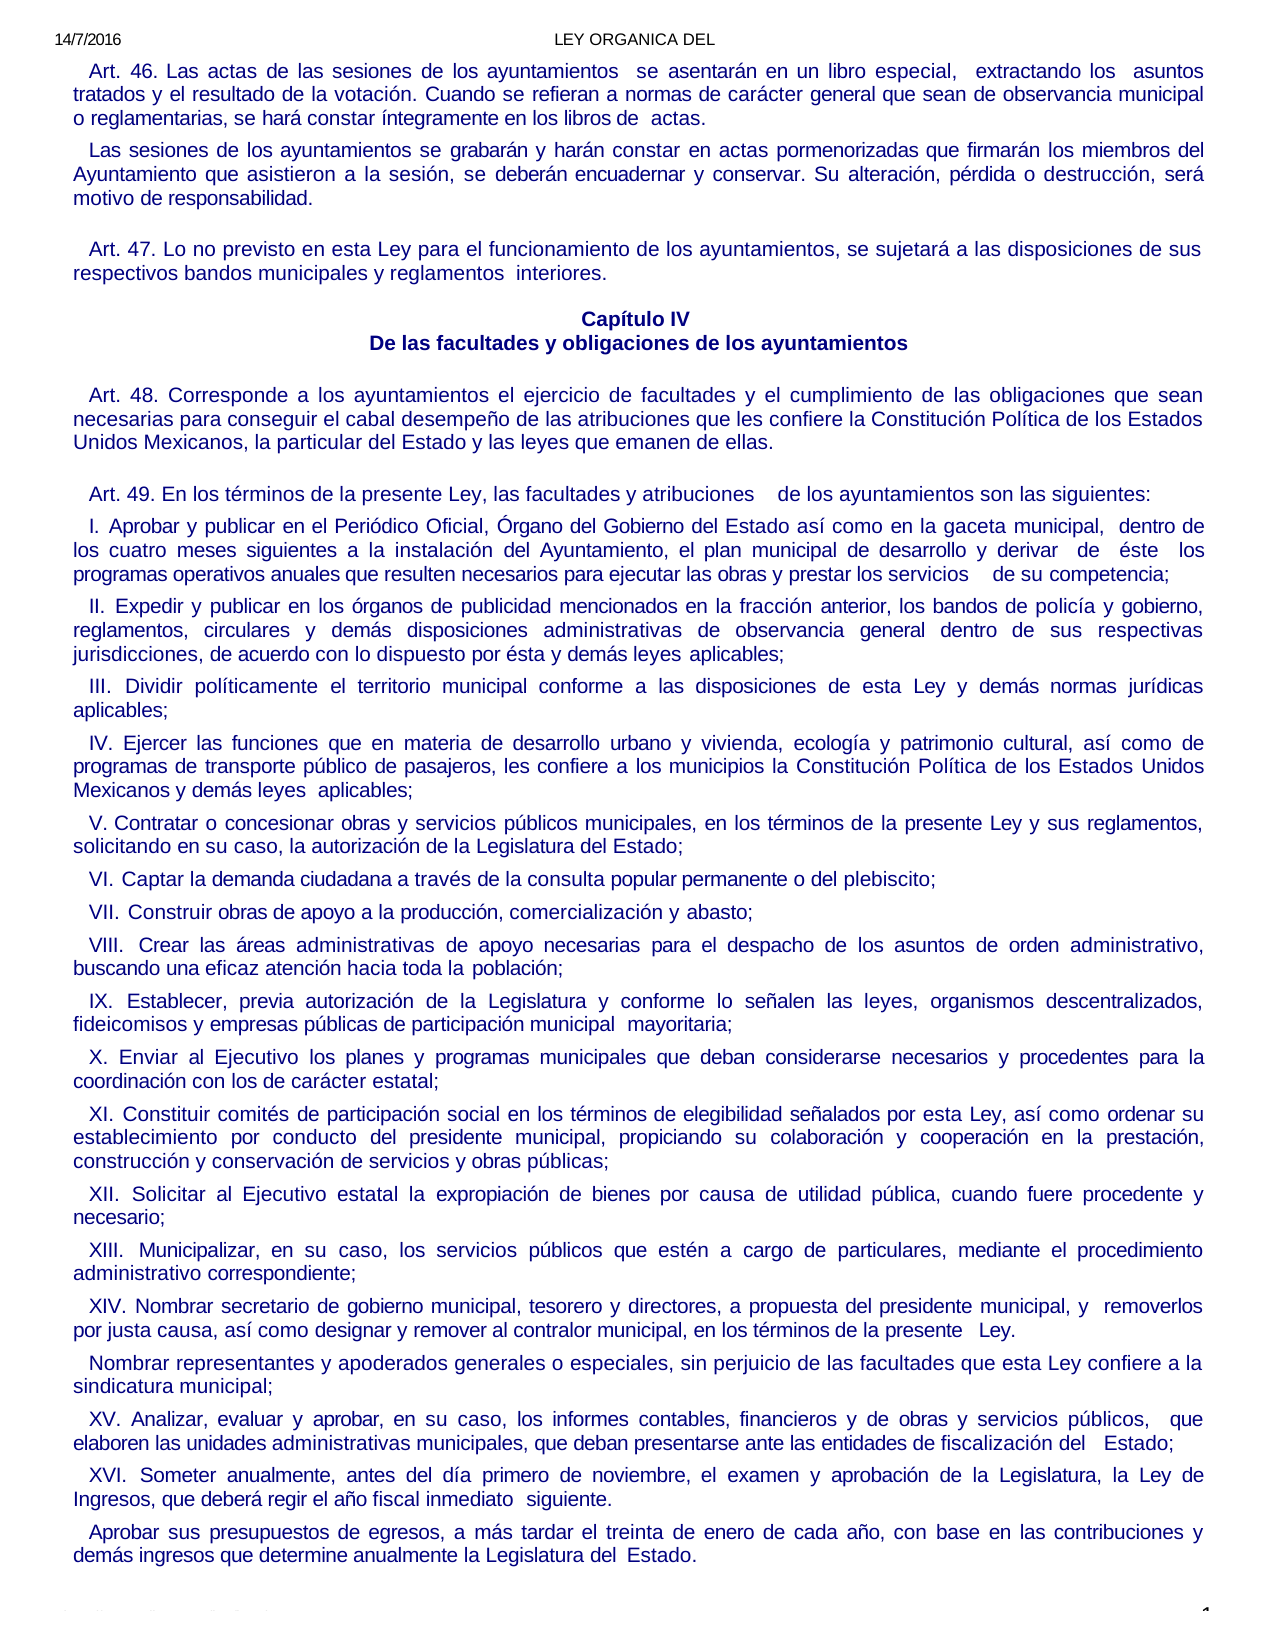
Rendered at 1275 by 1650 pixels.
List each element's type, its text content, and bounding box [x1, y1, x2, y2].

text Aprobar sus presupuestos de egresos, a más tardar el treinta de enero de cada año, con base en las contribuciones y demás ingresos que determine anualmente la Legislatura del Estado. [73, 1520, 1204, 1567]
list Enviar al Ejecutivo los planes y programas municipales que deban considerarse necesarios y procedentes para la coordinación con los de carácter estatal; [73, 1046, 1205, 1093]
text Nombrar representantes y apoderados generales o especiales, sin perjuicio de las facultades que esta Ley confiere a la sindicatura municipal; [73, 1351, 1205, 1398]
text De las facultades y obligaciones de los ayuntamientos [61, 331, 1217, 355]
list Expedir y publicar en los órganos de publicidad mencionados en la fracción anterior, los bandos de policía y gobierno, reglamentos, circulares y demás disposiciones administrativas de observancia general dentro de sus respectivas jurisdicciones, de acuerdo con lo dispuesto por ésta y demás leyes aplicables; [73, 595, 1204, 666]
subtitle Capítulo IV [56, 308, 1215, 331]
text Art. 49. En los términos de la presente Ley, las facultades y atribuciones de los ayuntamientos son las siguientes: [88, 482, 1200, 506]
list Aprobar y publicar en el Periódico Oficial, Órgano del Gobierno del Estado así como en la gaceta municipal, dentro de los cuatro meses siguientes a la instalación del Ayuntamiento, el plan municipal de desarrollo y derivar de éste los programas operativos anuales que resulten necesarios para ejecutar las obras y prestar los servicios de su competencia; [73, 515, 1205, 586]
text Art. 46. Las actas de las sesiones de los ayuntamientos se asentarán en un libro especial, extractando los asuntos tratados y el resultado de la votación. Cuando se refieran a normas de carácter general que sean de observancia municipal o reglamentarias, se hará constar íntegramente en los libros de actas. [73, 59, 1204, 130]
text Art. 47. Lo no previsto en esta Ley para el funcionamiento de los ayuntamientos, se sujetará a las disposiciones de sus respectivos bandos municipales y reglamentos interiores. [73, 238, 1204, 285]
list Someter anualmente, antes del día primero de noviembre, el examen y aprobación de la Legislatura, la Ley de Ingresos, que deberá regir el año fiscal inmediato siguiente. [73, 1464, 1205, 1511]
text Art. 48. Corresponde a los ayuntamientos el ejercicio de facultades y el cumplimiento de las obligaciones que sean necesarias para conseguir el cabal desempeño de las atribuciones que les confiere la Constitución Política de los Estados Unidos Mexicanos, la particular del Estado y las leyes que emanen de ellas. [73, 384, 1205, 454]
list Captar la demanda ciudadana a través de la consulta popular permanente o del plebiscito; [88, 867, 1233, 891]
list Constituir comités de participación social en los términos de elegibilidad señalados por esta Ley, así como ordenar su establecimiento por conducto del presidente municipal, propiciando su colaboración y cooperación en la prestación, construcción y conservación de servicios y obras públicas; [73, 1102, 1205, 1173]
list Construir obras de apoyo a la producción, comercialización y abasto; [88, 900, 1233, 924]
list Establecer, previa autorización de la Legislatura y conforme lo señalen las leyes, organismos descentralizados, fideicomisos y empresas públicas de participación municipal mayoritaria; [73, 989, 1203, 1037]
text Las sesiones de los ayuntamientos se grabarán y harán constar en actas pormenorizadas que firmarán los miembros del Ayuntamiento que asistieron a la sesión, se deberán encuadernar y conservar. Su alteración, pérdida o destrucción, será motivo de responsabilidad. [73, 139, 1204, 210]
list Municipalizar, en su caso, los servicios públicos que estén a cargo de particulares, mediante el procedimiento administrativo correspondiente; [73, 1238, 1204, 1286]
list Dividir políticamente el territorio municipal conforme a las disposiciones de esta Ley y demás normas jurídicas aplicables; [73, 675, 1204, 722]
list Ejercer las funciones que en materia de desarrollo urbano y vivienda, ecología y patrimonio cultural, así como de programas de transporte público de pasajeros, les confiere a los municipios la Constitución Política de los Estados Unidos Mexicanos y demás leyes aplicables; [73, 731, 1205, 802]
list Solicitar al Ejecutivo estatal la expropiación de bienes por causa de utilidad pública, cuando fuere procedente y necesario; [73, 1182, 1204, 1229]
list Crear las áreas administrativas de apoyo necesarias para el despacho de los asuntos de orden administrativo, buscando una eficaz atención hacia toda la población; [73, 933, 1204, 980]
list Analizar, evaluar y aprobar, en su caso, los informes contables, financieros y de obras y servicios públicos, que elaboren las unidades administrativas municipales, que deban presentarse ante las entidades de fiscalización del Estado; [73, 1408, 1204, 1455]
list Nombrar secretario de gobierno municipal, tesorero y directores, a propuesta del presidente municipal, y removerlos por justa causa, así como designar y remover al contralor municipal, en los términos de la presente Ley. [73, 1295, 1203, 1342]
list Contratar o concesionar obras y servicios públicos municipales, en los términos de la presente Ley y sus reglamentos, solicitando en su caso, la autorización de la Legislatura del Estado; [73, 811, 1203, 858]
